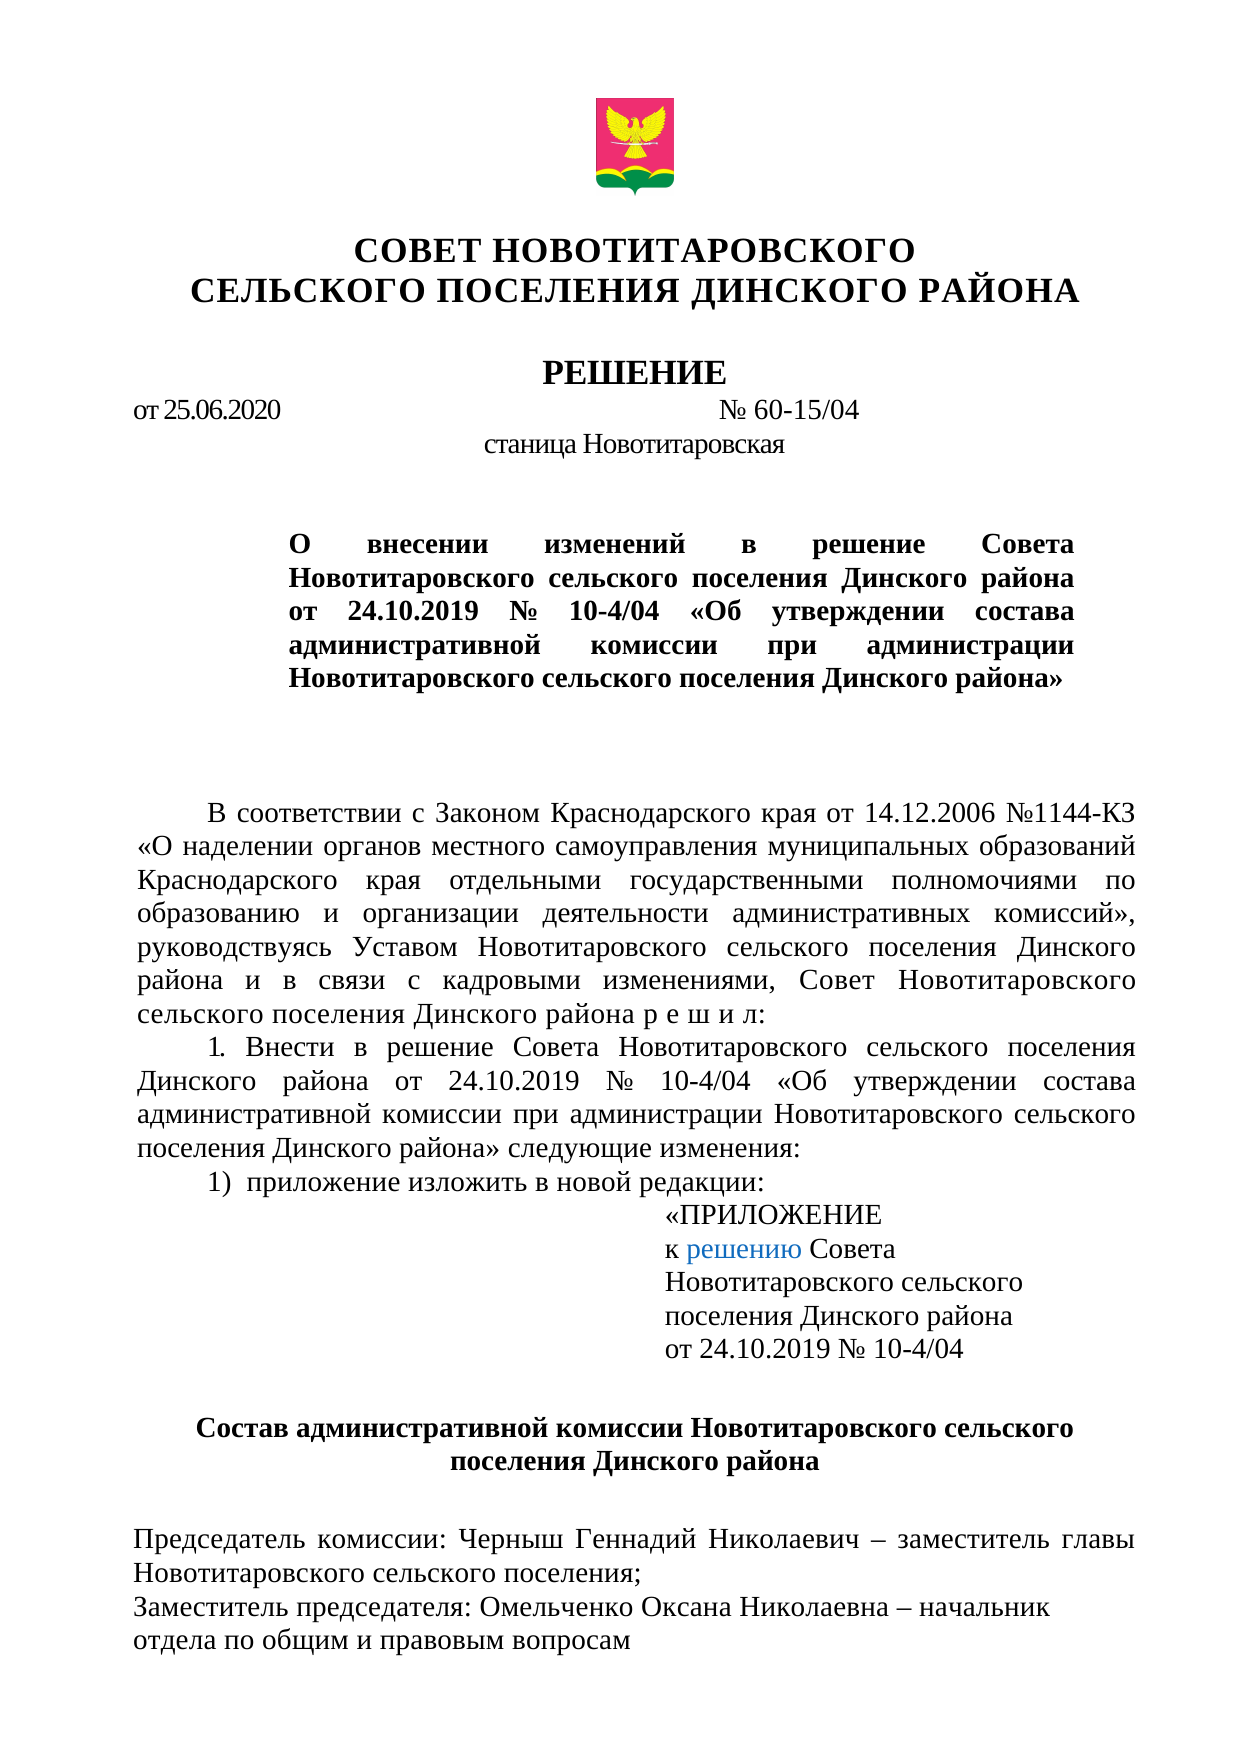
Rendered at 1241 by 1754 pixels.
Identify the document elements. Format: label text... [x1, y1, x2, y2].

text 1) приложение изложить в новой редакции: [133, 1164, 1137, 1197]
text СЕЛЬСКОГО ПОСЕЛЕНИЯ ДИНСКОГО РАЙОНА [133, 270, 1137, 311]
text от 24.10.2019 № 10-4/04 [664, 1331, 1137, 1365]
text Председатель комиссии: Черныш Геннадий Николаевич – заместитель главы Новотитаровского сельского поселения; [133, 1522, 1137, 1589]
text от 25.06.2020 № 60-15/04 [133, 392, 1137, 426]
subtitle Состав административной комиссии Новотитаровского сельского поселения Динского района [133, 1410, 1137, 1477]
text РЕШЕНИЕ [133, 351, 1137, 392]
text Заместитель председателя: Омельченко Оксана Николаевна – начальник отдела по общим и правовым вопросам [133, 1589, 1137, 1656]
text станица Новотитаровская [133, 426, 1137, 459]
text «ПРИЛОЖЕНИЕ к решению Совета Новотитаровского сельского поселения Динского района [664, 1197, 1137, 1331]
table_header О внесении изменений в решение Совета Новотитаровского сельского поселения Динского района от 24.10.2019 № 10-4/04 «Об утверждении состава административной комиссии при администрации Новотитаровского сельского поселения Динского района» [277, 493, 1089, 728]
text СОВЕТ НОВОТИТАРОВСКОГО [133, 229, 1137, 270]
text 1. Внести в решение Совета Новотитаровского сельского поселения Динского района от 24.10.2019 № 10-4/04 «Об утверждении состава административной комиссии при администрации Новотитаровского сельского поселения Динского района» следующие изменения: [137, 1029, 1137, 1164]
picture [596, 98, 674, 196]
text В соответствии с Законом Краснодарского края от 14.12.2006 №1144-КЗ «О наделении органов местного самоуправления муниципальных образований Краснодарского края отдельными государственными полномочиями по образованию и организации деятельности административных комиссий», руководствуясь Уставом Новотитаровского сельского поселения Динского района и в связи с кадровыми изменениями, Совет Новотитаровского сельского поселения Динского района р е ш и л: [137, 795, 1137, 1029]
